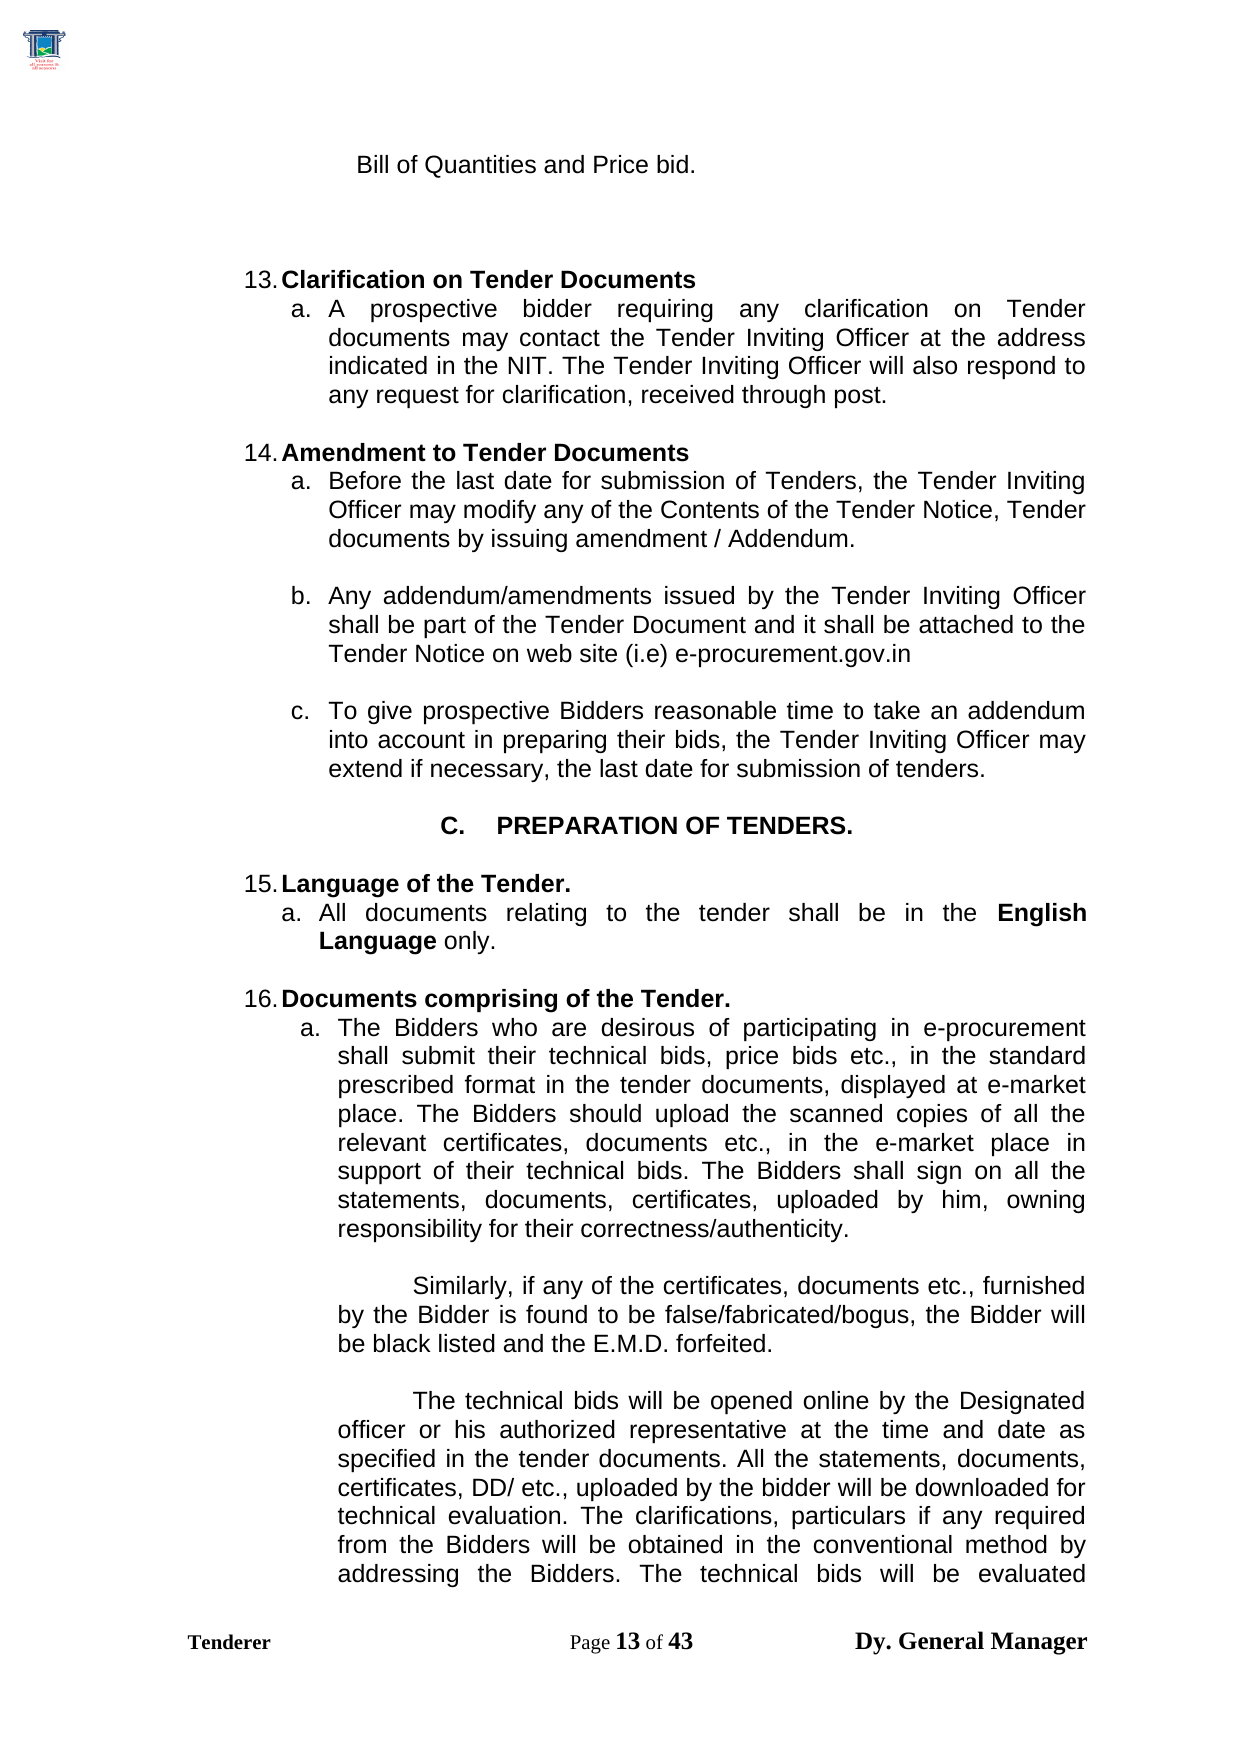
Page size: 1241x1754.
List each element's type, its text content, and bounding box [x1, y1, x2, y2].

picture [18, 30, 69, 70]
list PREPARATION OF TENDERS. [206, 811, 1087, 840]
list The Bidders who are desirous of participating in e-procurement shall submit their technical bids, price bids etc., in the standard prescribed format in the tender documents, displayed at e-market place. The Bidders should upload the scanned copies of all the relevant certificates, documents etc., in the e-market place in support of their technical bids. The Bidders shall sign on all the statements, documents, certificates, uploaded by him, owning responsibility for their correctness/authenticity. [300, 1012, 1087, 1242]
list A prospective bidder requiring any clarification on Tender documents may contact the Tender Inviting Officer at the address indicated in the NIT. The Tender Inviting Officer will also respond to any request for clarification, received through post. [291, 294, 1087, 409]
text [337, 1386, 1087, 1587]
list Any addendum/amendments issued by the Tender Inviting Officer shall be part of the Tender Document and it shall be attached to the Tender Notice on web site (i.e) e-procurement.gov.in [291, 581, 1087, 667]
list Language of the Tender. [244, 869, 1087, 897]
list Amendment to Tender Documents [244, 437, 1087, 466]
text Similarly, if any of the certificates, documents etc., furnished by the Bidder is found to be false/fabricated/bogus, the Bidder will be black listed and the E.M.D. forfeited. [337, 1271, 1087, 1357]
list Documents comprising of the Tender. [244, 984, 1087, 1012]
text Bill of Quantities and Price bid. [281, 150, 1087, 179]
list All documents relating to the tender shall be in the English Language only. [281, 897, 1087, 955]
list Clarification on Tender Documents [244, 265, 1087, 294]
list To give prospective Bidders reasonable time to take an addendum into account in preparing their bids, the Tender Inviting Officer may extend if necessary, the last date for submission of tenders. [291, 696, 1087, 782]
list Before the last date for submission of Tenders, the Tender Inviting Officer may modify any of the Contents of the Tender Notice, Tender documents by issuing amendment / Addendum. [291, 466, 1087, 552]
